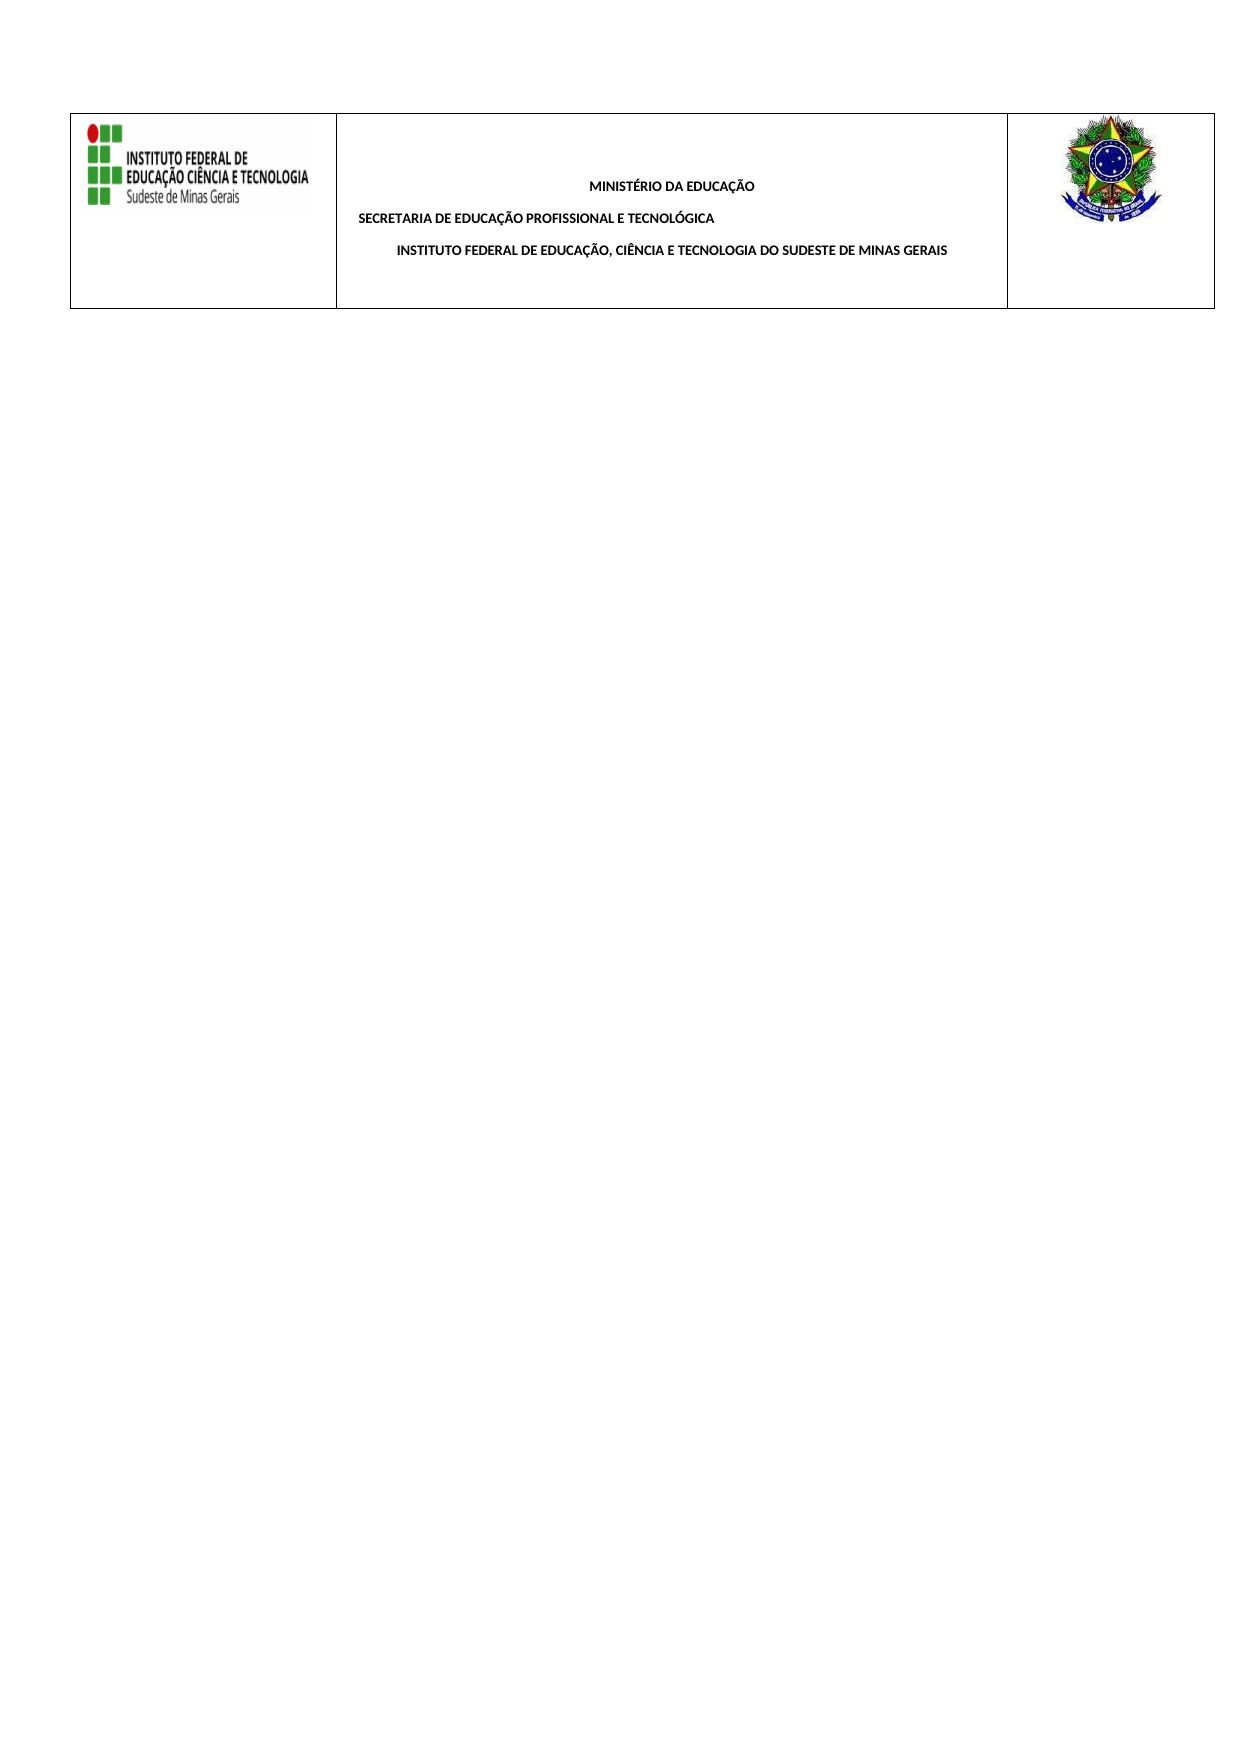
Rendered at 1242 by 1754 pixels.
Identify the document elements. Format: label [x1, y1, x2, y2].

picture [1060, 114, 1162, 223]
picture [81, 114, 314, 216]
